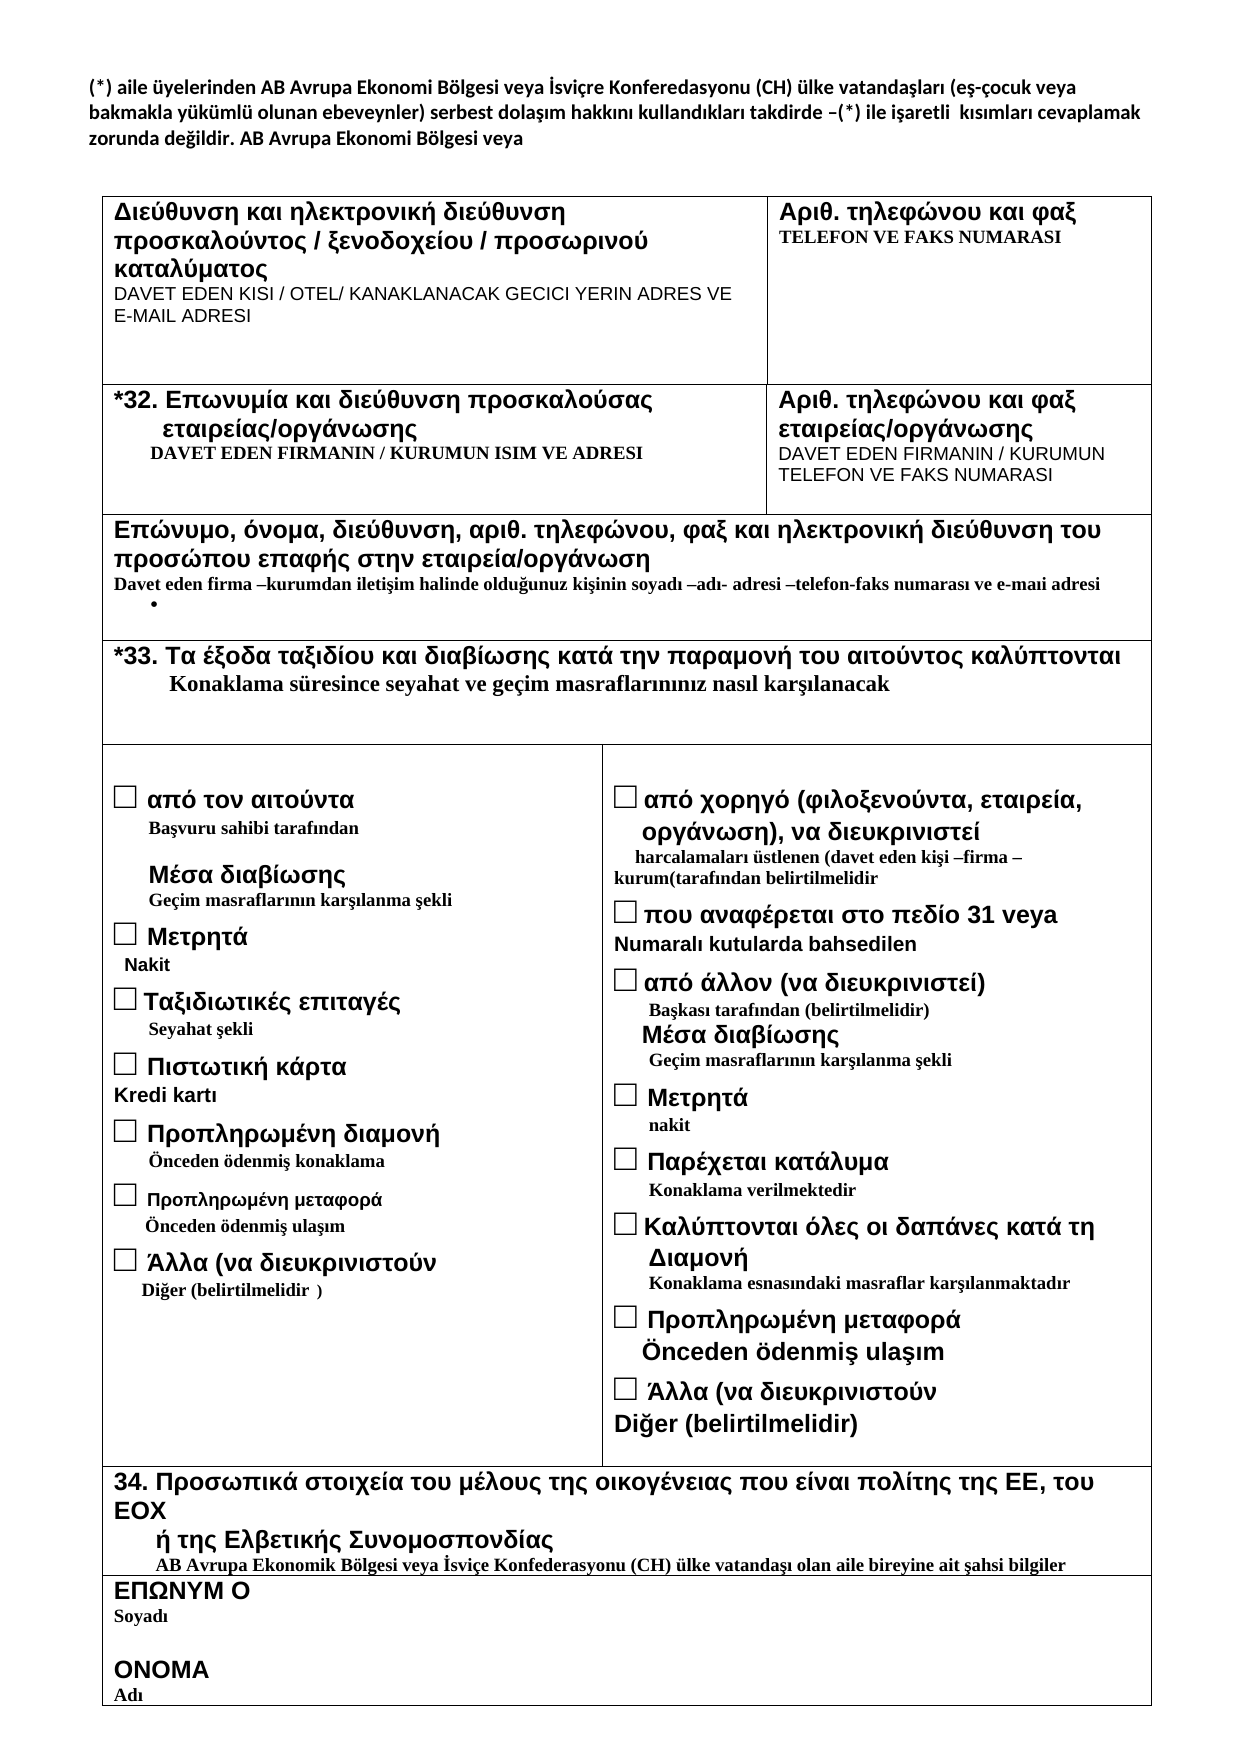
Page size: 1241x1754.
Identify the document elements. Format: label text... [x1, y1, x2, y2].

table_header Διεύθυνση και ηλεκτρονική διεύθυνση προσκαλούντος / ξενοδοχείου / προσωρινού καταλύματος DAVET EDEN KISI / OTEL/ KANAKLANACAK GECICI YERIN ADRES VE E-MAIL ADRESI [103, 197, 767, 384]
table_cell Αριθ. τηλεφώνου και φαξ εταιρείας/οργάνωσης DAVET EDEN FIRMANIN / KURUMUN TELEFON VE FAKS NUMARASI [767, 385, 1151, 514]
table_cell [103, 1576, 1151, 1705]
table_cell □ από χορηγό (φιλοξενούντα, εταιρεία, οργάνωση), να διευκρινιστεί harcalamaları üstlenen (davet kişi –firma –kurum(tarafından belirtilmelidir □ που αναφέρεται στο πεδίο 31 veya Numaralı kutularda bahsedilen □ από άλλον (να διευκρινιστεί) Başkası tarafından (belirtilmelidir) Μέσα διαβίωσης Geçim masraflarının karşılanma şekli □ Μετρητά nakit □ Παρέχεται κατάλυμα Konaklama verilmektedir □ Καλύπτονται όλες οι δαπάνες κατά τη Διαμονή Konaklama esnasındaki masraflar karşılanmaktadır □ Προπληρωμένη μεταφορά Önceden ödenmiş ulaşım □ Άλλα (να διευκρινιστούν Diğer (belirtilmelidir) [603, 745, 1151, 1466]
table_cell 34. Προσωπικά στοιχεία του μέλους της οικογένειας που είναι πολίτης της ΕΕ, του ΕΟΧ ή της Ελβετικής Συνομοσπονδίας AB Avrupa Ekonomik Bölgesi veya İsviçe Konfederasyonu (CH) ülke vatandaşı olan aile bireyine ait şahsi bilgiler [103, 1467, 1151, 1575]
table_cell □ από τον αιτούντα Başvuru sahibi tarafından Μέσα διαβίωσης Geçim masraflarının karşılanma şekli □ Μετρητά Nakit □ Ταξιδιωτικές επιταγές Seyahat şekli □ Πιστωτική κάρτα Kredi kartı □ Προπληρωμένη διαμονή Önceden ödenmiş konaklama □ Προπληρωμένη μεταφορά Önceden ödenmiş ulaşım □ Άλλα (να διευκρινιστούν Diğer (belirtilmelidir ) [103, 745, 602, 1466]
text (*) aile üyelerinden AB Avrupa Ekonomi Bölgesi veya İsviçre Konferedasyonu (CH) ülke vatandaşları (eş-çocuk veya bakmakla yükümlü olunan ebeveynler) serbest dolaşım hakkını kullandıkları takdirde –(*) ile işaretli kısımları cevaplamak zorunda değildir. AB Avrupa Ekonomi Bölgesi veya [89, 74, 1152, 150]
table_cell *33. Τα έξοδα ταξιδίου και διαβίωσης κατά την παραμονή του αιτούντος καλύπτονται Konaklama süresince seyahat ve geçim masraflarınınız nasıl karşılanacak [103, 641, 1151, 744]
table_cell Επώνυμο, όνομα, διεύθυνση, αριθ. τηλεφώνου, φαξ και ηλεκτρονική διεύθυνση του προσώπου επαφής στην εταιρεία/οργάνωση Davet eden firma –kurumdan iletişim halinde olduğunuz kişinin soyadı –adı- adresi –telefon-faks numarası ve e-maıi adresi [103, 515, 1151, 640]
table_header Αριθ. τηλεφώνου και φαξ TELEFON VE FAKS NUMARASI [768, 197, 1151, 384]
table_cell *32. Επωνυμία και διεύθυνση προσκαλούσας εταιρείας/οργάνωσης DAVET EDEN FIRMANIN / KURUMUN ISIM VE ADRESI [103, 385, 766, 514]
